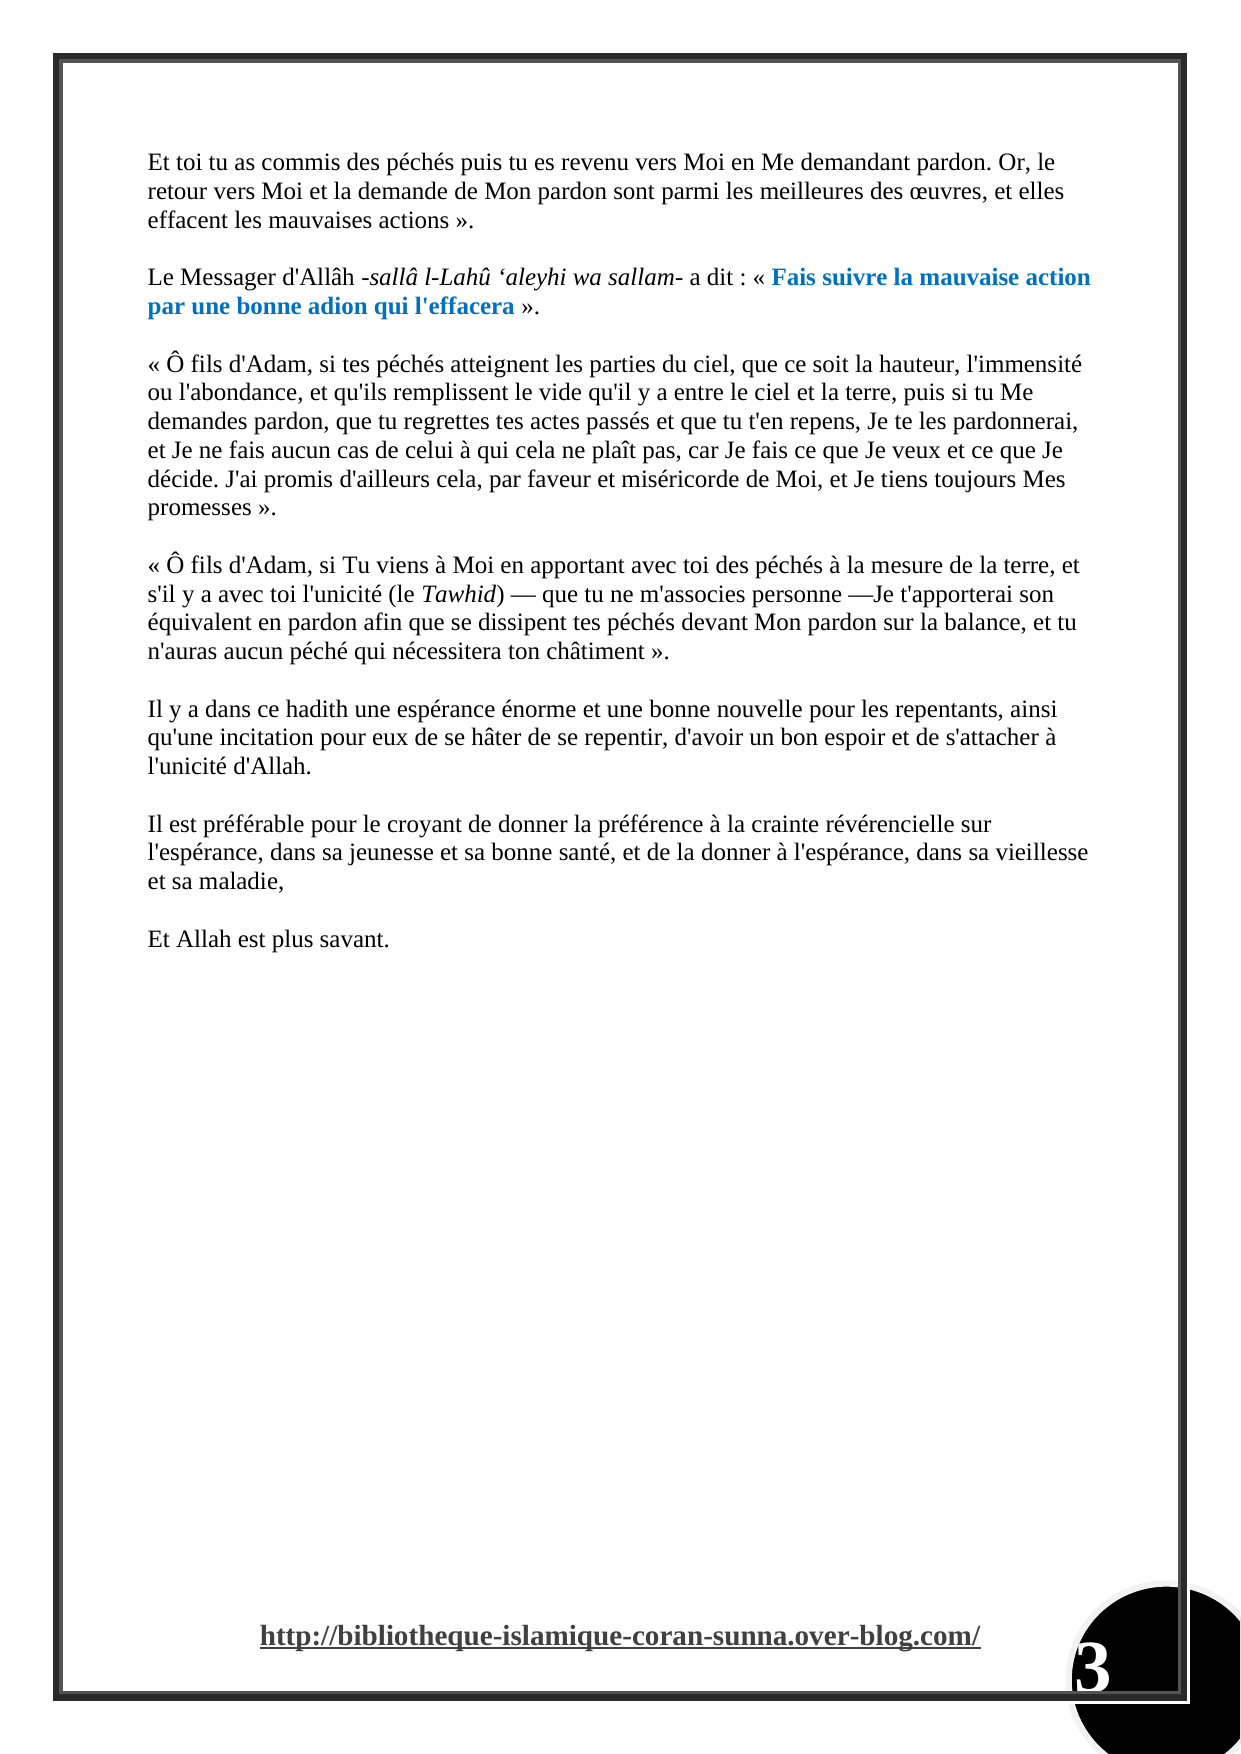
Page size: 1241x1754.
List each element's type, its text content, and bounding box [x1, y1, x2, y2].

text Et toi tu as commis des péchés puis tu es revenu vers Moi en Me demandant pardon. Or, le retour vers Moi et la demande de Mon pardon sont parmi les meilleures des œuvres, et elles effacent les mauvaises actions ». Le Messager d'Allâh -sallâ l-Lahû ‘aleyhi wa sallam- a dit : « Fais suivre la mauvaise action par une bonne adion qui l'effacera ». « Ô fils d'Adam, si tes péchés atteignent les parties du ciel, que ce soit la hauteur, l'immensité ou l'abondance, et qu'ils remplissent le vide qu'il y a entre le ciel et la terre, puis si tu Me demandes pardon, que tu regrettes tes actes passés et que tu t'en repens, Je te les pardonnerai, et Je ne fais aucun cas de celui à qui cela ne plaît pas, car Je fais ce que Je veux et ce que Je décide. J'ai promis d'ailleurs cela, par faveur et miséricorde de Moi, et Je tiens toujours Mes promesses ». « Ô fils d'Adam, si Tu viens à Moi en apportant avec toi des péchés à la mesure de la terre, et s'il y a avec toi l'unicité (le Tawhid) — que tu ne m'associes personne —Je t'apporterai son équivalent en pardon afin que se dissipent tes péchés devant Mon pardon sur la balance, et tu n'auras aucun péché qui nécessitera ton châtiment ». Il y a dans ce hadith une espérance énorme et une bonne nouvelle pour les repentants, ainsi qu'une incitation pour eux de se hâter de se repentir, d'avoir un bon espoir et de s'attacher à l'unicité d'Allah. Il est préférable pour le croyant de donner la préférence à la crainte révérencielle sur l'espérance, dans sa jeunesse et sa bonne santé, et de la donner à l'espérance, dans sa vieillesse et sa maladie, [147, 147, 1093, 895]
text Et Allah est plus savant. [147, 924, 1093, 952]
